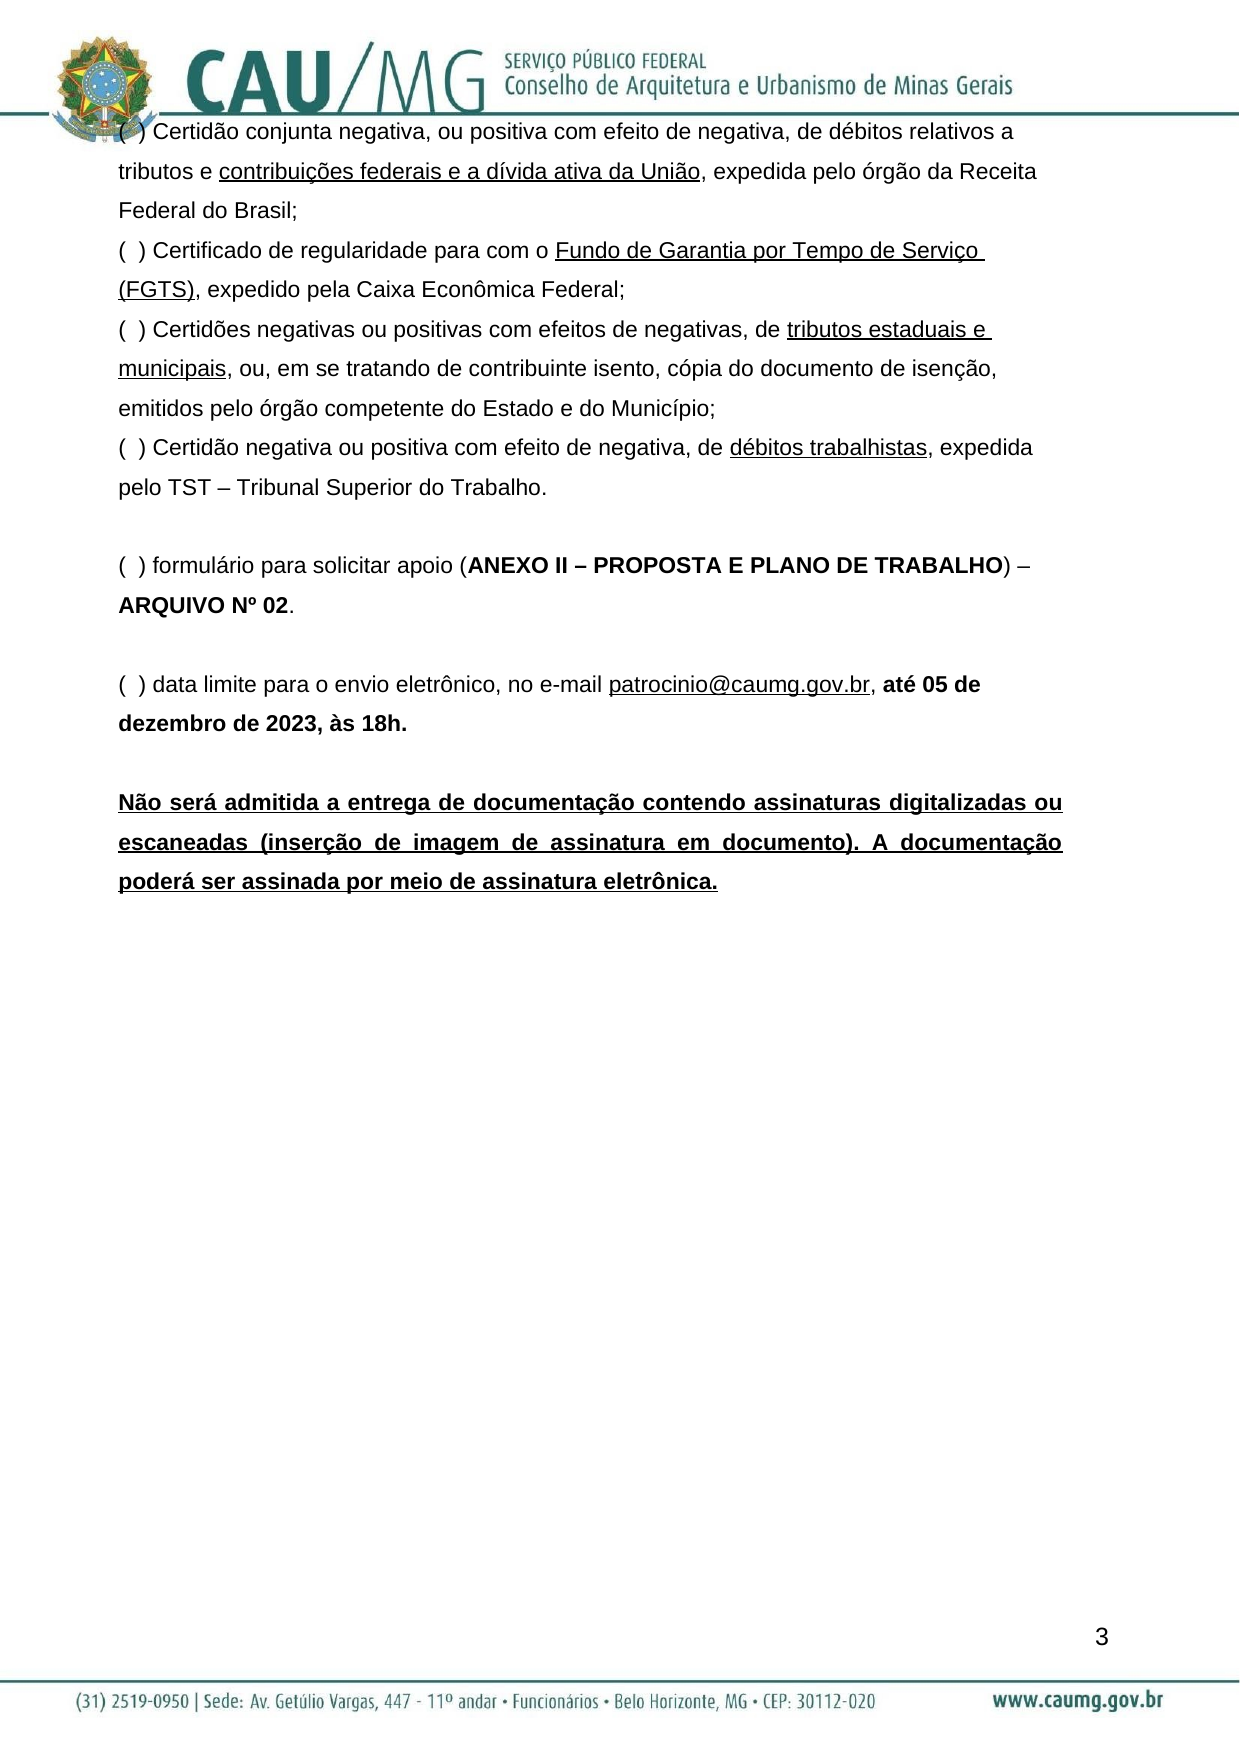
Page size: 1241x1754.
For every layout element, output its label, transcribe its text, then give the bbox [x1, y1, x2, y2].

text ( ) Certidões negativas ou positivas com efeitos de negativas, de tributos estaduais e municipais, ou, em se tratando de contribuinte isento, cópia do documento de isenção, emitidos pelo órgão competente do Estado e do Município; [118, 316, 1063, 421]
text ( ) data limite para o envio eletrônico, no e-mail patrocinio@caumg.gov.br, até 05 de dezembro de 2023, às 18h. [118, 671, 1063, 737]
text ( ) Certidão negativa ou positiva com efeito de negativa, de débitos trabalhistas, expedida pelo TST – Tribunal Superior do Trabalho. [118, 434, 1063, 500]
picture [0, 1668, 1240, 1718]
text Não será admitida a entrega de documentação contendo assinaturas digitalizadas ou escaneadas (inserção de imagem de assinatura em documento). A documentação poderá ser assinada por meio de assinatura eletrônica. [118, 853, 1063, 894]
text ( ) Certidão conjunta negativa, ou positiva com efeito de negativa, de débitos relativos a tributos e contribuições federais e a dívida ativa da União, expedida pelo órgão da Receita Federal do Brasil; [118, 118, 1063, 223]
text Não será admitida a entrega de documentação contendo assinaturas digitalizadas ou escaneadas (inserção de imagem de assinatura em documento). A documentação poderá ser assinada por meio de assinatura eletrônica. [118, 789, 1063, 812]
text ( ) Certificado de regularidade para com o Fundo de Garantia por Tempo de Serviço (FGTS), expedido pela Caixa Econômica Federal; [118, 237, 1063, 302]
picture [0, 30, 1239, 152]
text ( ) formulário para solicitar apoio (ANEXO II – PROPOSTA E PLANO DE TRABALHO) – ARQUIVO Nº 02. [118, 552, 1063, 618]
text Não será admitida a entrega de documentação contendo assinaturas digitalizadas ou escaneadas (inserção de imagem de assinatura em documento). A documentação poderá ser assinada por meio de assinatura eletrônica. [118, 813, 1063, 851]
